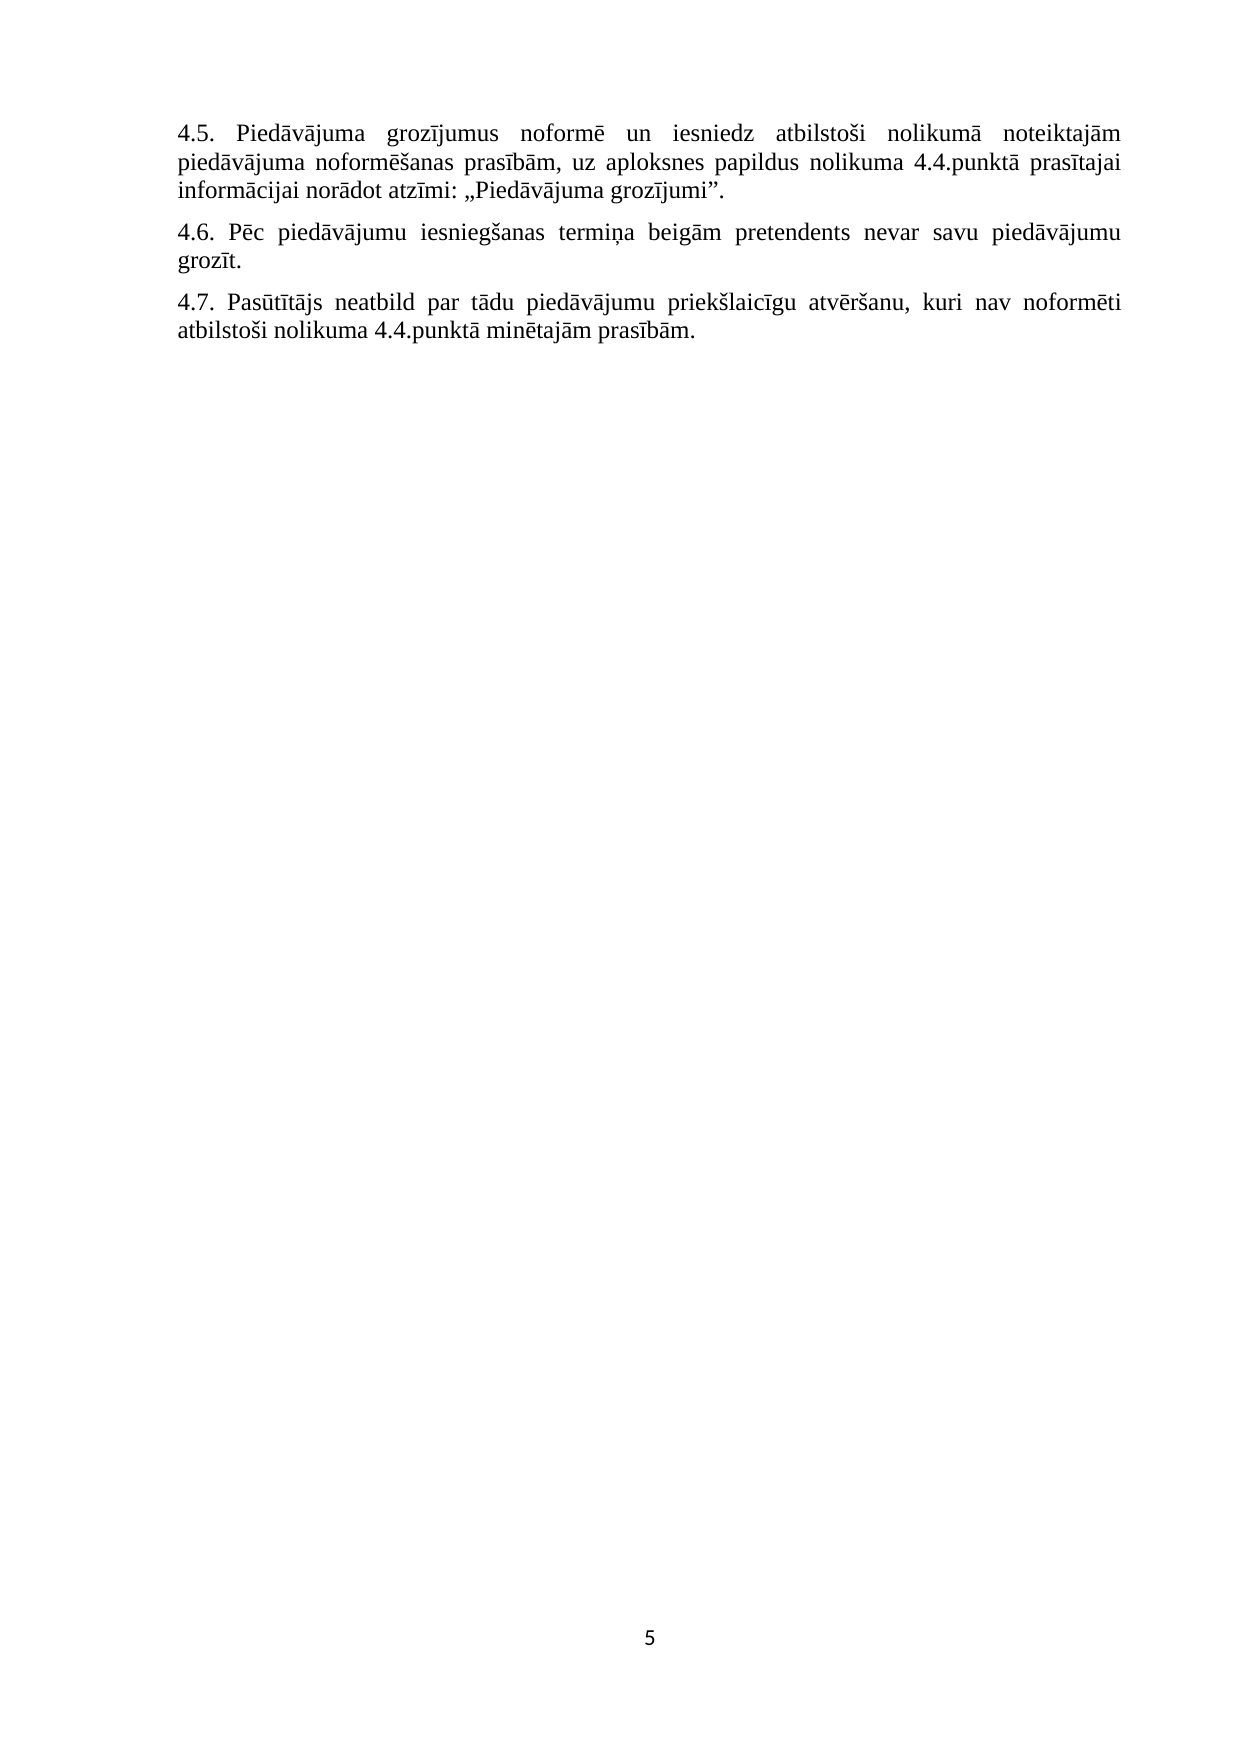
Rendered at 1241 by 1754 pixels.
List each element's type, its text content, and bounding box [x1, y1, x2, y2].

text 4.7. Pasūtītājs neatbild par tādu piedāvājumu priekšlaicīgu atvēršanu, kuri nav noformēti atbilstoši nolikuma 4.4.punktā minētajām prasībām. [177, 287, 1122, 344]
text 4.6. Pēc piedāvājumu iesniegšanas termiņa beigām pretendents nevar savu piedāvājumu grozīt. [177, 217, 1122, 274]
text 4.5. Piedāvājuma grozījumus noformē un iesniedz atbilstoši nolikumā noteiktajām piedāvājuma noformēšanas prasībām, uz aploksnes papildus nolikuma 4.4.punktā prasītajai informācijai norādot atzīmi: „Piedāvājuma grozījumi”. [177, 118, 1122, 204]
